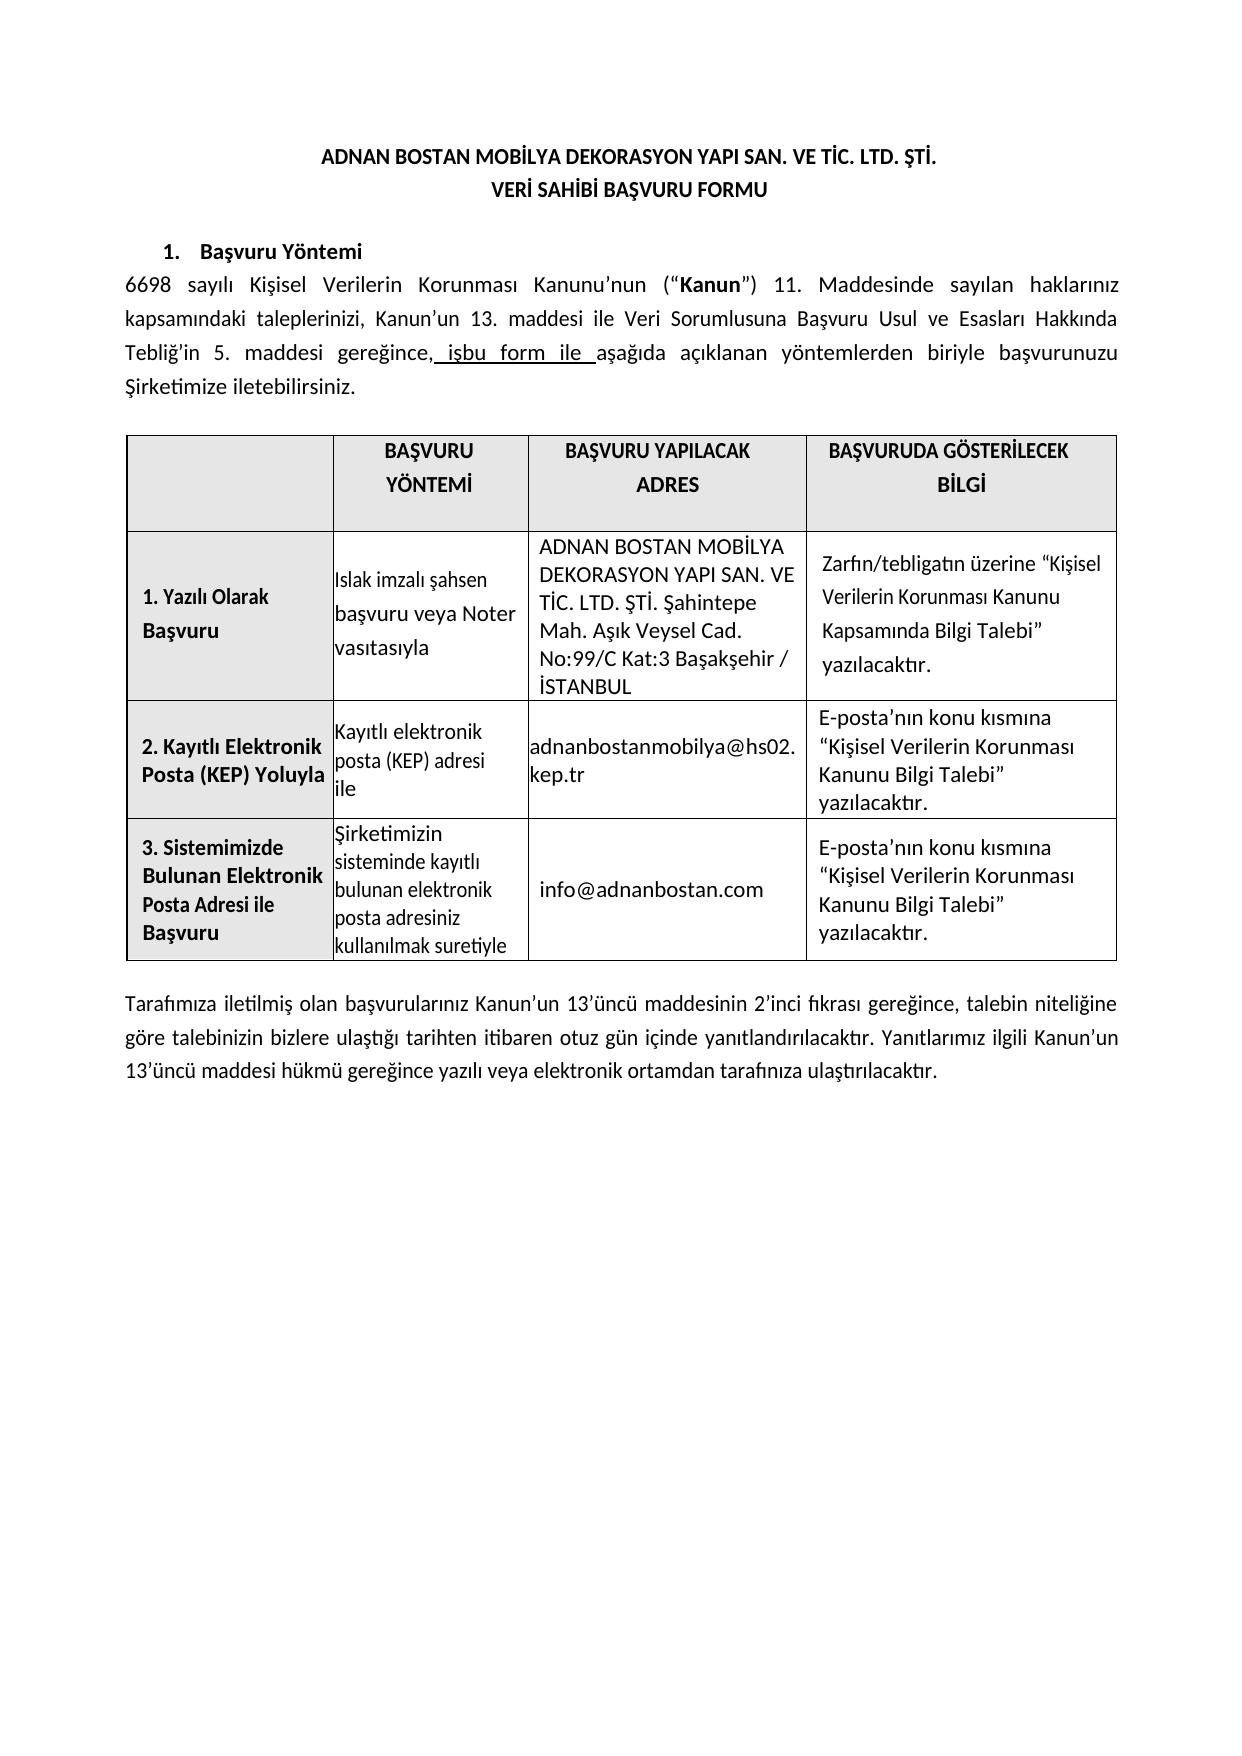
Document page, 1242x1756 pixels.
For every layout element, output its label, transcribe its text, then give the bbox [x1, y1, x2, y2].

table_cell 1. Yazılı Olarak Başvuru [128, 532, 333, 700]
table_cell Zarfın/tebligatın üzerine “Kişisel Verilerin Korunması Kanunu Kapsamında Bilgi Talebi” yazılacaktır. [807, 532, 1116, 700]
table_cell info@adnanbostan.com [529, 819, 806, 959]
table_cell Şirketimizin sisteminde kayıtlı bulunan elektronik posta adresiniz kullanılmak suretiyle [334, 819, 528, 959]
subtitle ADNAN BOSTAN MOBİLYA DEKORASYON YAPI SAN. VE TİC. LTD. ŞTİ. VERİ SAHİBİ BAŞVURU FORMU [319, 142, 939, 203]
table_cell Kayıtlı elektronik posta (KEP) adresi ile [334, 701, 528, 818]
table_header BAŞVURU YAPILACAK ADRES [529, 436, 806, 531]
table_header BAŞVURU YÖNTEMİ [334, 436, 528, 531]
table_cell E-posta’nın konu kısmına “Kişisel Verilerin Korunması Kanunu Bilgi Talebi” yazılacaktır. [807, 819, 1116, 959]
table_cell 2. Kayıtlı Elektronik Posta (KEP) Yoluyla [128, 701, 333, 818]
table_cell E-posta’nın konu kısmına “Kişisel Verilerin Korunması Kanunu Bilgi Talebi” yazılacaktır. [807, 701, 1116, 818]
text Tarafımıza iletilmiş olan başvurularınız Kanun’un 13’üncü maddesinin 2’inci fıkrası gereğince, talebin niteliğine göre talebinizin bizlere ulaştığı tarihten itibaren otuz gün içinde yanıtlandırılacaktır. Yanıtlarımız ilgili Kanun’un 13’üncü maddesi hükmü gereğince yazılı veya elektronik ortamdan tarafınıza ulaştırılacaktır. [125, 989, 1119, 1084]
text 6698 sayılı Kişisel Verilerin Korunması Kanunu’nun (“Kanun”) 11. Maddesinde sayılan haklarınız kapsamındaki taleplerinizi, Kanun’un 13. maddesi ile Veri Sorumlusuna Başvuru Usul ve Esasları Hakkında Tebliğ’in 5. maddesi gereğince, işbu form ile aşağıda açıklanan yöntemlerden biriyle başvurunuzu Şirketimize iletebilirsiniz. [125, 270, 1119, 400]
list Başvuru Yöntemi [162, 237, 1131, 265]
table_header BAŞVURUDA GÖSTERİLECEK BİLGİ [807, 436, 1116, 531]
table_cell adnanbostanmobilya@hs02.kep.tr [529, 701, 806, 818]
table_cell ADNAN BOSTAN MOBİLYA DEKORASYON YAPI SAN. VE TİC. LTD. ŞTİ. Şahintepe Mah. Aşık Veysel Cad. No:99/C Kat:3 Başakşehir / İSTANBUL [529, 532, 806, 700]
table_header [128, 436, 333, 531]
table_cell 3. Sistemimizde Bulunan Elektronik Posta Adresi ile Başvuru [128, 819, 333, 959]
table_cell Islak imzalı şahsen başvuru veya Noter vasıtasıyla [334, 532, 528, 700]
